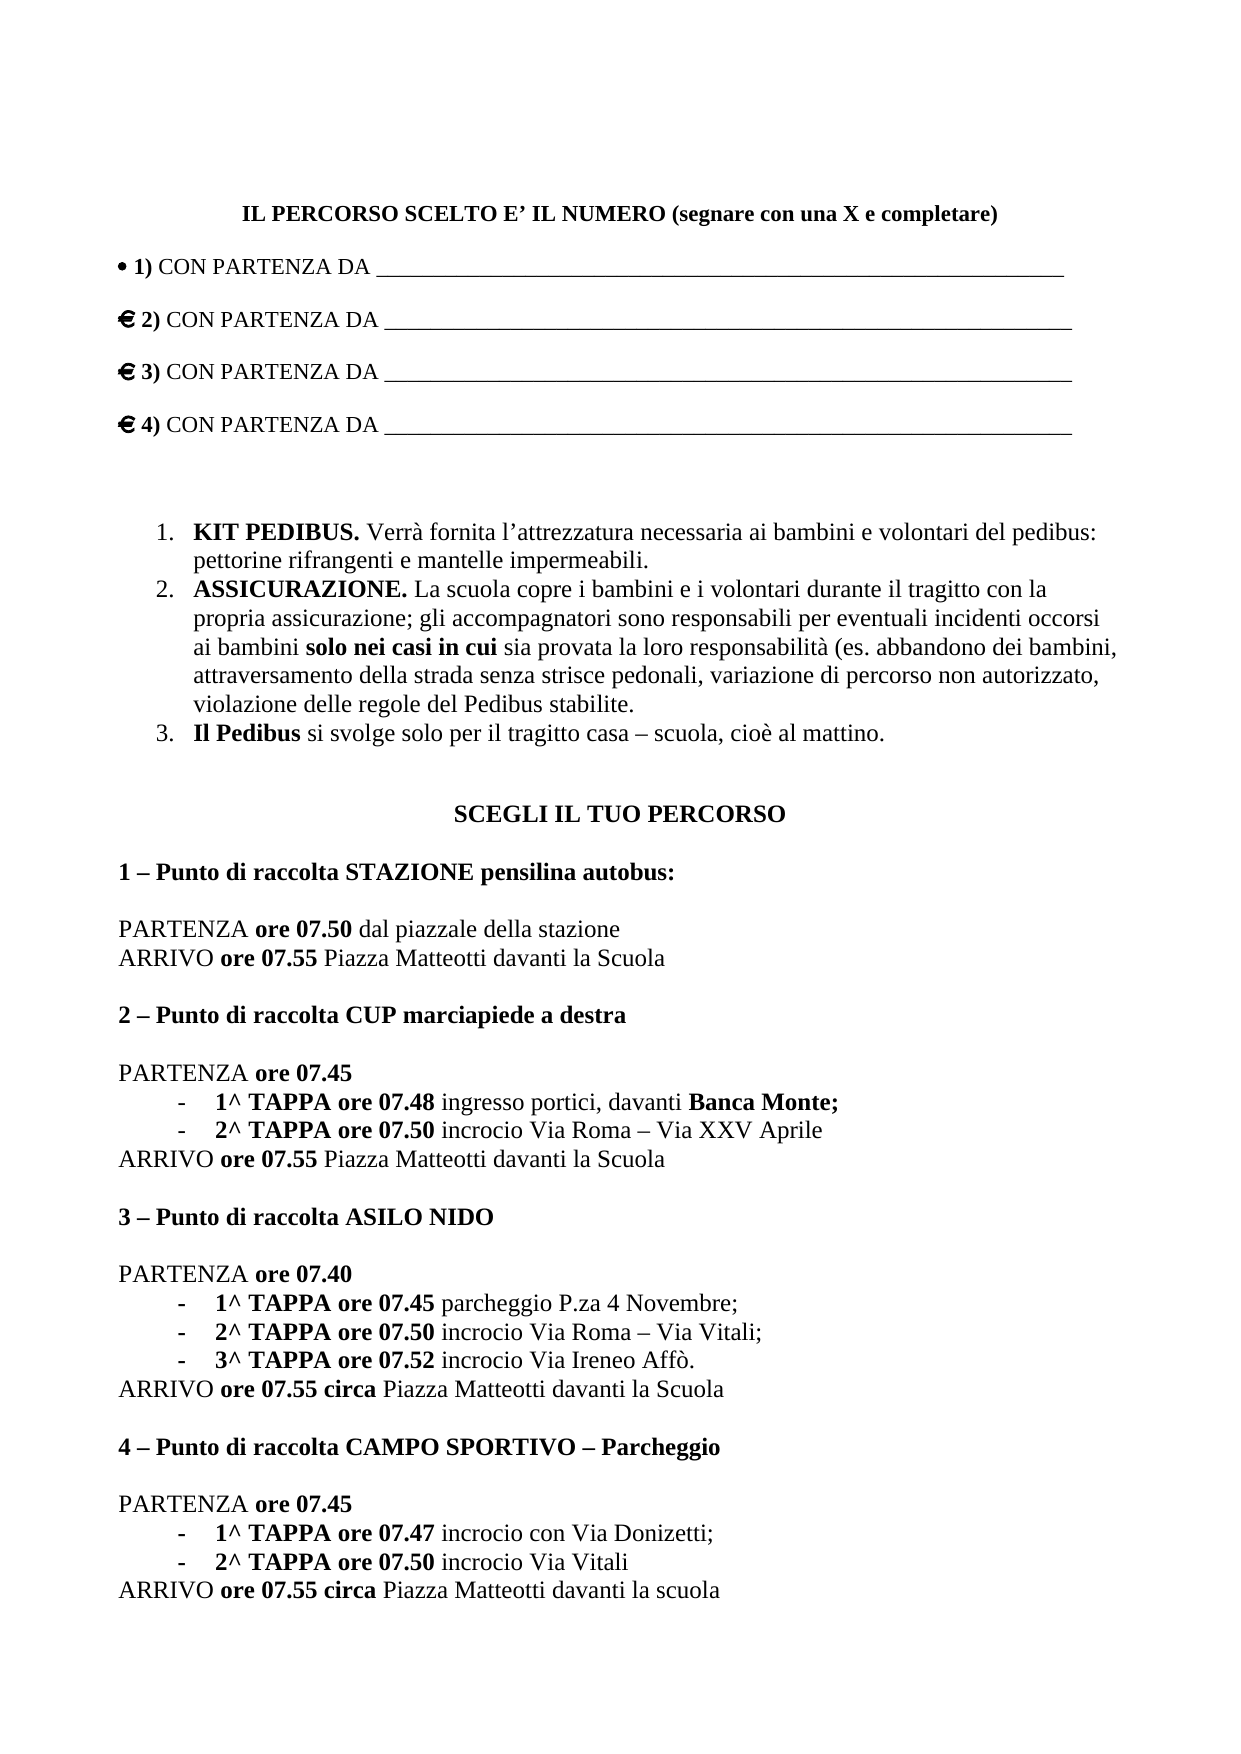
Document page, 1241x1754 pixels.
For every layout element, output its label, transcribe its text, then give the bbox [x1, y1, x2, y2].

list 1^ TAPPA ore 07.45 parcheggio P.za 4 Novembre; [177, 1288, 1122, 1317]
text PARTENZA ore 07.45 [118, 1058, 1122, 1087]
list 2^ TAPPA ore 07.50 incrocio Via Vitali [177, 1547, 1122, 1576]
list ASSICURAZIONE. La scuola copre i bambini e i volontari durante il tragitto con la propria assicurazione; gli accompagnatori sono responsabili per eventuali incidenti occorsi ai bambini solo nei casi in cui sia provata la loro responsabilità (es. abbandono dei bambini, attraversamento della strada senza strisce pedonali, variazione di percorso non autorizzato, violazione delle regole del Pedibus stabilite. [156, 574, 1122, 718]
list 1) CON PARTENZA DA ____________________________________________________________ [118, 253, 1122, 279]
text SCEGLI IL TUO PERCORSO [118, 799, 1122, 828]
list 2^ TAPPA ore 07.50 incrocio Via Roma – Via Vitali; [177, 1317, 1122, 1346]
text ARRIVO ore 07.55 circa Piazza Matteotti davanti la scuola [118, 1576, 1122, 1604]
list 3) CON PARTENZA DA ____________________________________________________________ [118, 358, 1122, 385]
list KIT PEDIBUS. Verrà fornita l’attrezzatura necessaria ai bambini e volontari del pedibus: pettorine rifrangenti e mantelle impermeabili. [156, 517, 1122, 574]
text 3 – Punto di raccolta ASILO NIDO [118, 1202, 1122, 1231]
list 2^ TAPPA ore 07.50 incrocio Via Roma – Via XXV Aprile [177, 1116, 1122, 1144]
list Il Pedibus si svolge solo per il tragitto casa – scuola, cioè al mattino. [156, 718, 1122, 747]
text ARRIVO ore 07.55 circa Piazza Matteotti davanti la Scuola [118, 1374, 1122, 1403]
list IL PERCORSO SCELTO E’ IL NUMERO (segnare con una X e completare) [118, 200, 1122, 227]
text PARTENZA ore 07.50 dal piazzale della stazione [118, 914, 1122, 943]
list 3^ TAPPA ore 07.52 incrocio Via Ireneo Affò. [177, 1346, 1122, 1374]
text PARTENZA ore 07.40 [118, 1259, 1122, 1288]
list 1^ TAPPA ore 07.47 incrocio con Via Donizetti; [177, 1518, 1122, 1547]
list 4) CON PARTENZA DA ____________________________________________________________ [118, 411, 1122, 437]
list 2) CON PARTENZA DA ____________________________________________________________ [118, 306, 1122, 332]
text PARTENZA ore 07.45 [118, 1489, 1122, 1518]
text 4 – Punto di raccolta CAMPO SPORTIVO – Parcheggio [118, 1432, 1122, 1461]
list 1^ TAPPA ore 07.48 ingresso portici, davanti Banca Monte; [177, 1087, 1122, 1116]
text ARRIVO ore 07.55 Piazza Matteotti davanti la Scuola [118, 1144, 1122, 1173]
text ARRIVO ore 07.55 Piazza Matteotti davanti la Scuola [118, 943, 1122, 972]
text 2 – Punto di raccolta CUP marciapiede a destra [118, 1001, 1122, 1029]
text 1 – Punto di raccolta STAZIONE pensilina autobus: [118, 857, 1122, 886]
